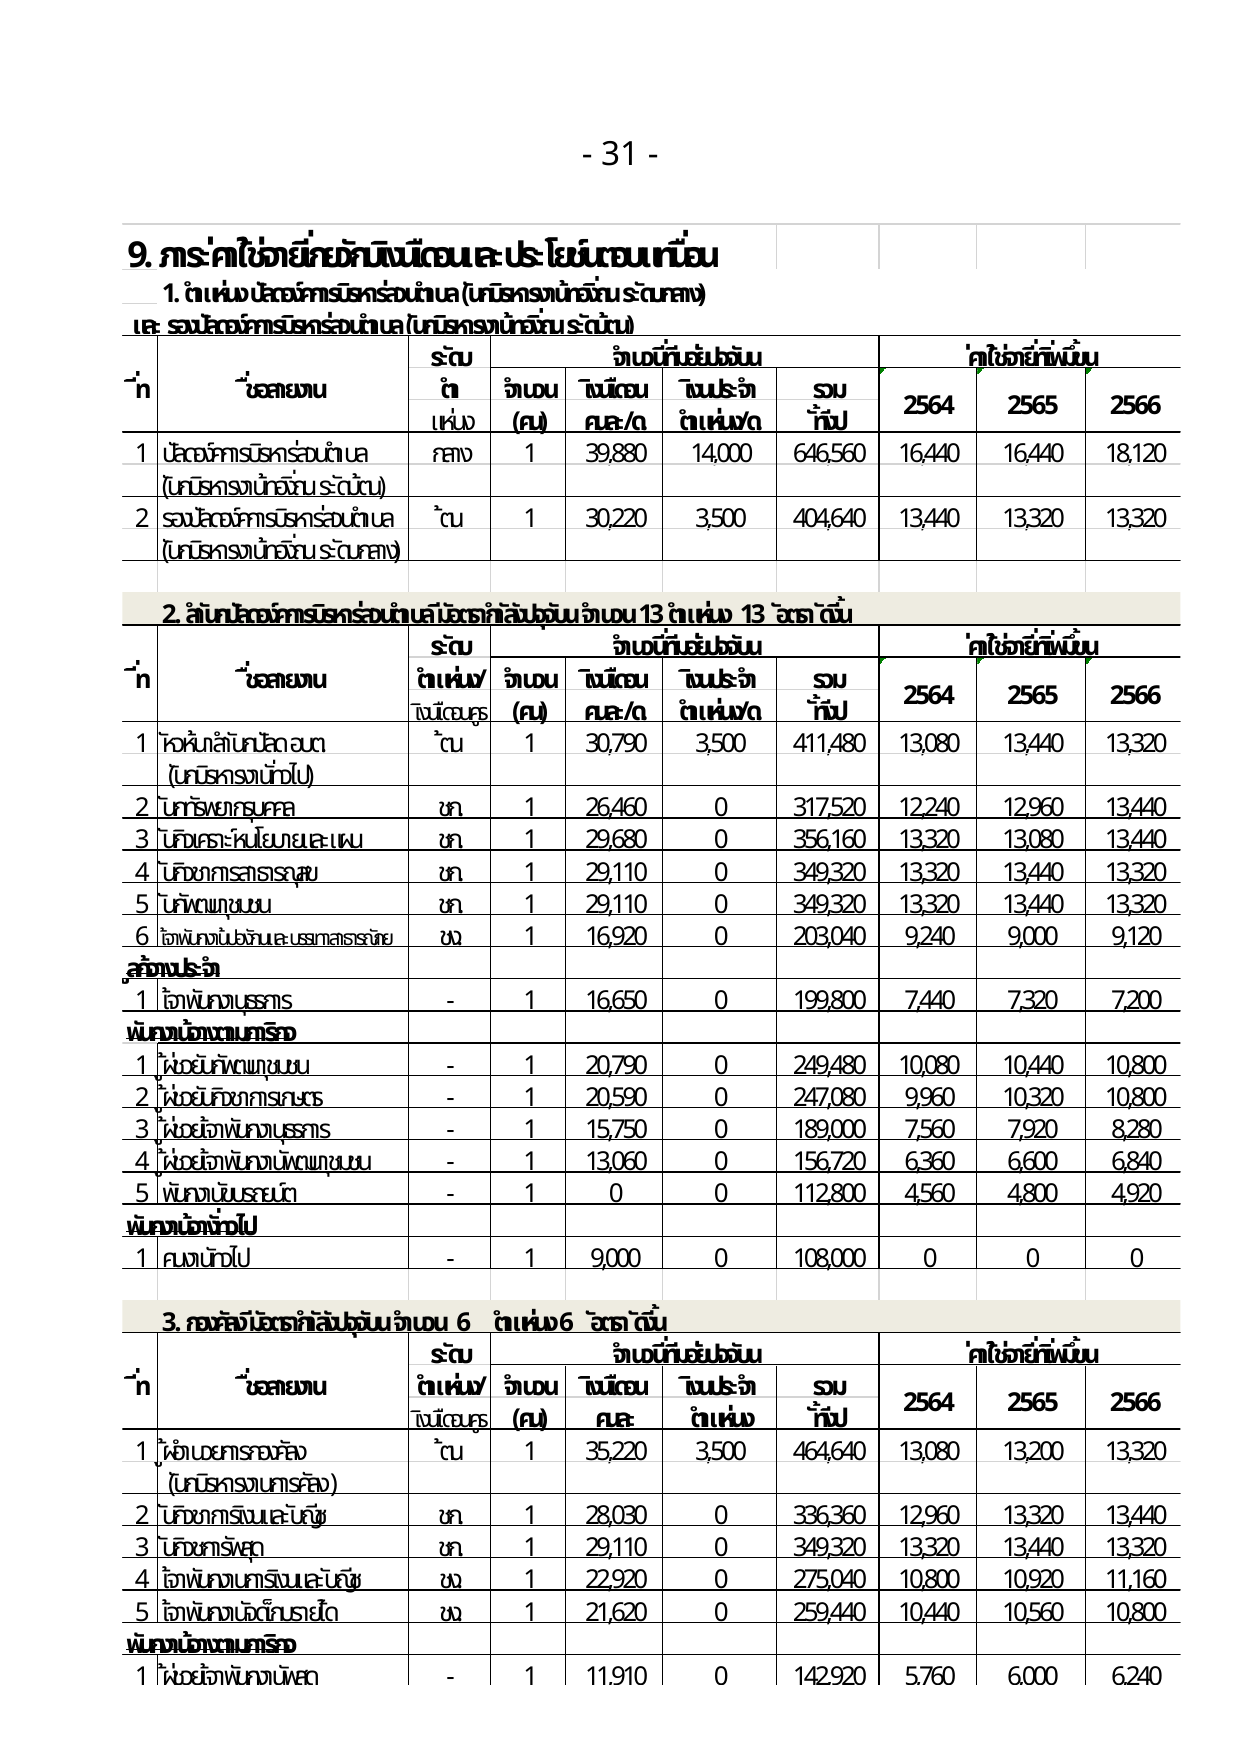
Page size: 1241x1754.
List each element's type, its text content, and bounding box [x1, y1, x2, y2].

text - 31 - [89, 130, 1152, 175]
